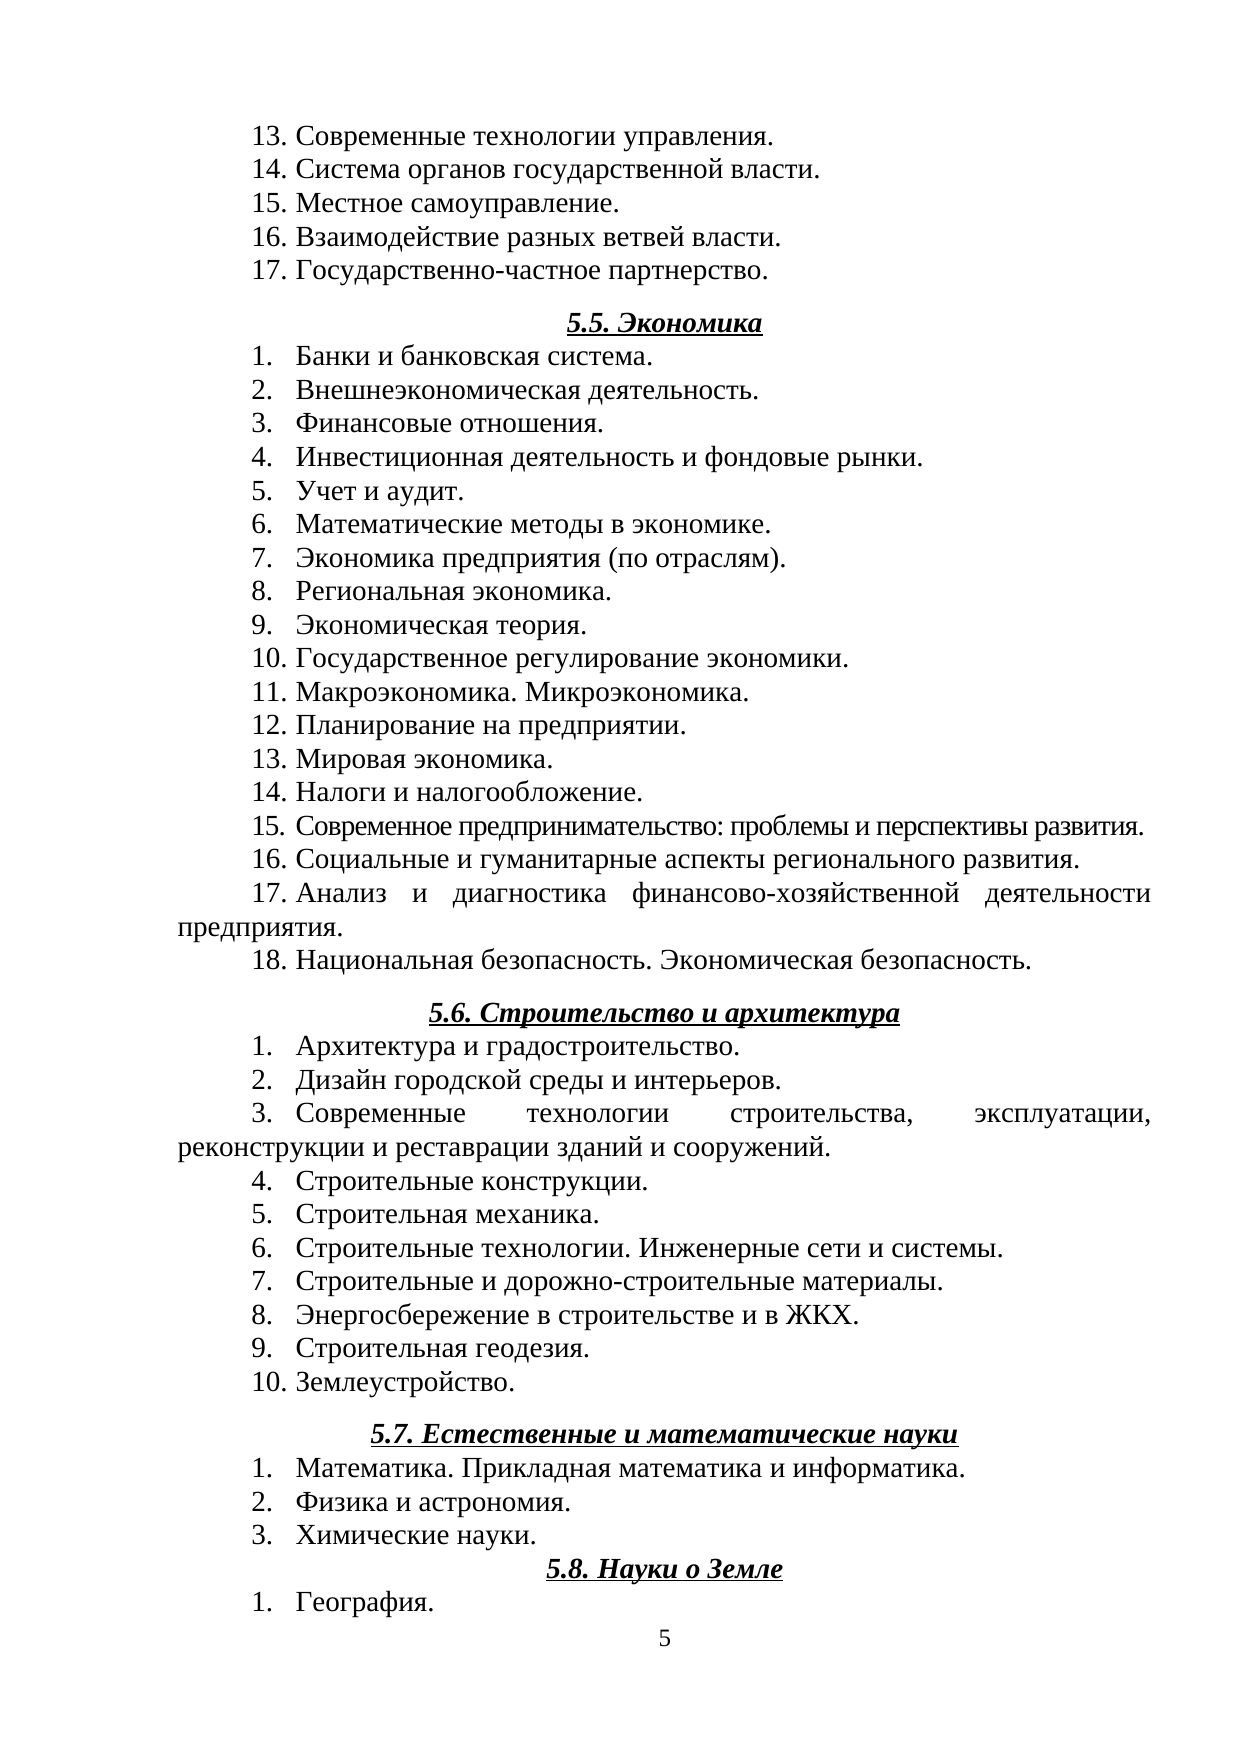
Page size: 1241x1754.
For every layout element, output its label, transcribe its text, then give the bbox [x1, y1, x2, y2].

subtitle 5.6. Строительство и архитектура [177, 995, 1152, 1028]
list Дизайн городской среды и интерьеров. [177, 1062, 1152, 1096]
list Математика. Прикладная математика и информатика. [177, 1450, 1152, 1484]
list Банки и банковская система. [177, 338, 1152, 372]
list Анализ и диагностика финансово-хозяйственной деятельности предприятия. [177, 875, 1152, 942]
list География. [177, 1584, 1152, 1618]
list Строительная механика. [177, 1196, 1152, 1230]
list Учет и аудит. [177, 473, 1152, 506]
text 5.8. Науки о Земле [177, 1551, 1152, 1584]
list Архитектура и градостроительство. [177, 1028, 1152, 1062]
list Строительные конструкции. [177, 1163, 1152, 1196]
list Планирование на предприятии. [177, 707, 1152, 741]
list Современное предпринимательство: проблемы и перспективы развития. [177, 808, 1152, 842]
list Химические науки. [177, 1517, 1152, 1551]
list Местное самоуправление. [177, 185, 1152, 219]
list Математические методы в экономике. [177, 506, 1152, 540]
list Государственно-частное партнерство. [177, 252, 1152, 286]
list Налоги и налогообложение. [177, 774, 1152, 808]
subtitle 5.5. Экономика [177, 305, 1152, 338]
list Землеустройство. [177, 1364, 1152, 1397]
list Инвестиционная деятельность и фондовые рынки. [177, 439, 1152, 473]
list Современные технологии управления. [177, 118, 1152, 152]
list Региональная экономика. [177, 573, 1152, 607]
list Экономическая теория. [177, 607, 1152, 640]
list Взаимодействие разных ветвей власти. [177, 219, 1152, 252]
list Государственное регулирование экономики. [177, 640, 1152, 674]
list Строительные и дорожно-строительные материалы. [177, 1263, 1152, 1297]
list Макроэкономика. Микроэкономика. [177, 674, 1152, 707]
list Современные технологии строительства, эксплуатации, реконструкции и реставрации зданий и сооружений. [177, 1096, 1152, 1163]
list Экономика предприятия (по отраслям). [177, 540, 1152, 573]
list Внешнеэкономическая деятельность. [177, 372, 1152, 406]
text 5.7. Естественные и математические науки [177, 1417, 1152, 1450]
list Строительная геодезия. [177, 1330, 1152, 1364]
list Социальные и гуманитарные аспекты регионального развития. [177, 842, 1152, 875]
list Мировая экономика. [177, 741, 1152, 774]
list Система органов государственной власти. [177, 152, 1152, 185]
list Национальная безопасность. Экономическая безопасность. [177, 942, 1152, 976]
list Финансовые отношения. [177, 406, 1152, 439]
list Строительные технологии. Инженерные сети и системы. [177, 1230, 1152, 1263]
list Энергосбережение в строительстве и в ЖКХ. [177, 1297, 1152, 1330]
list Физика и астрономия. [177, 1484, 1152, 1517]
